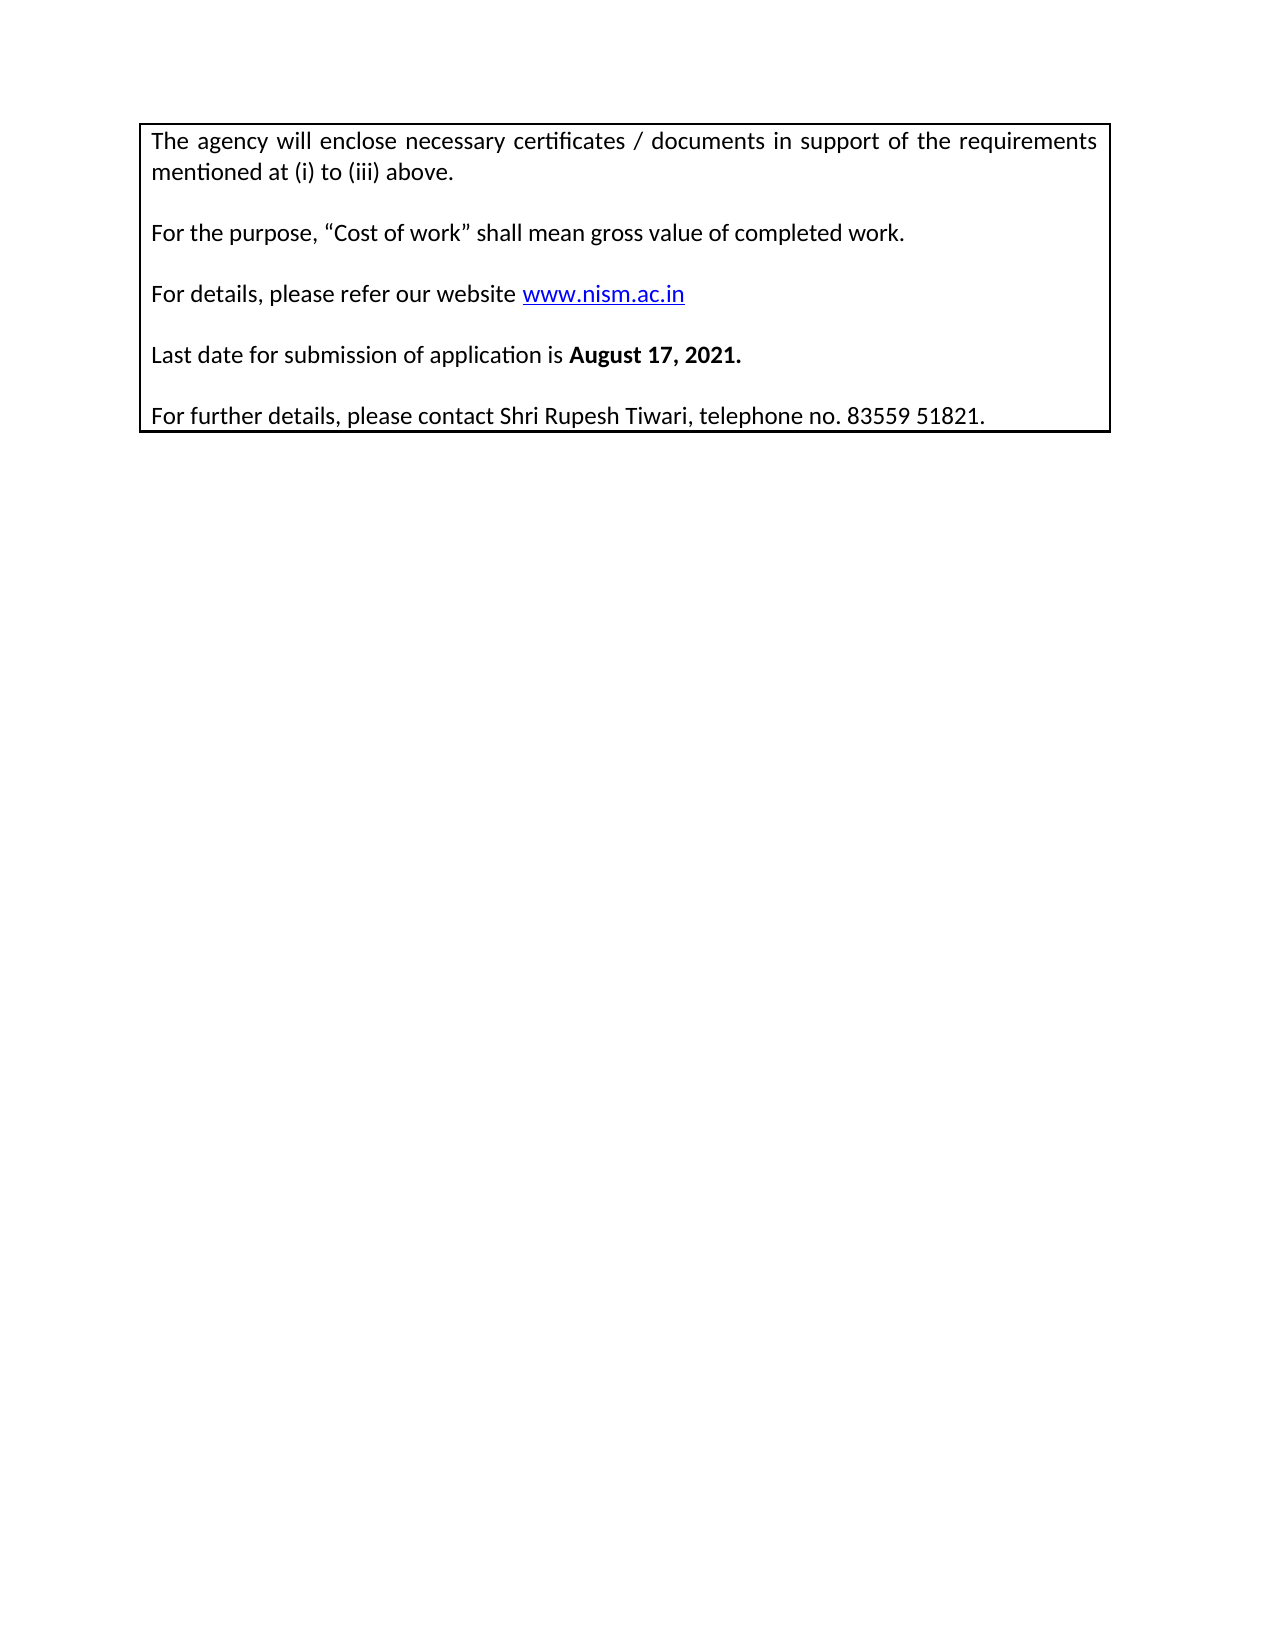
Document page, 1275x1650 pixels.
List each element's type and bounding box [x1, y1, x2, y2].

table_header [141, 125, 1109, 430]
